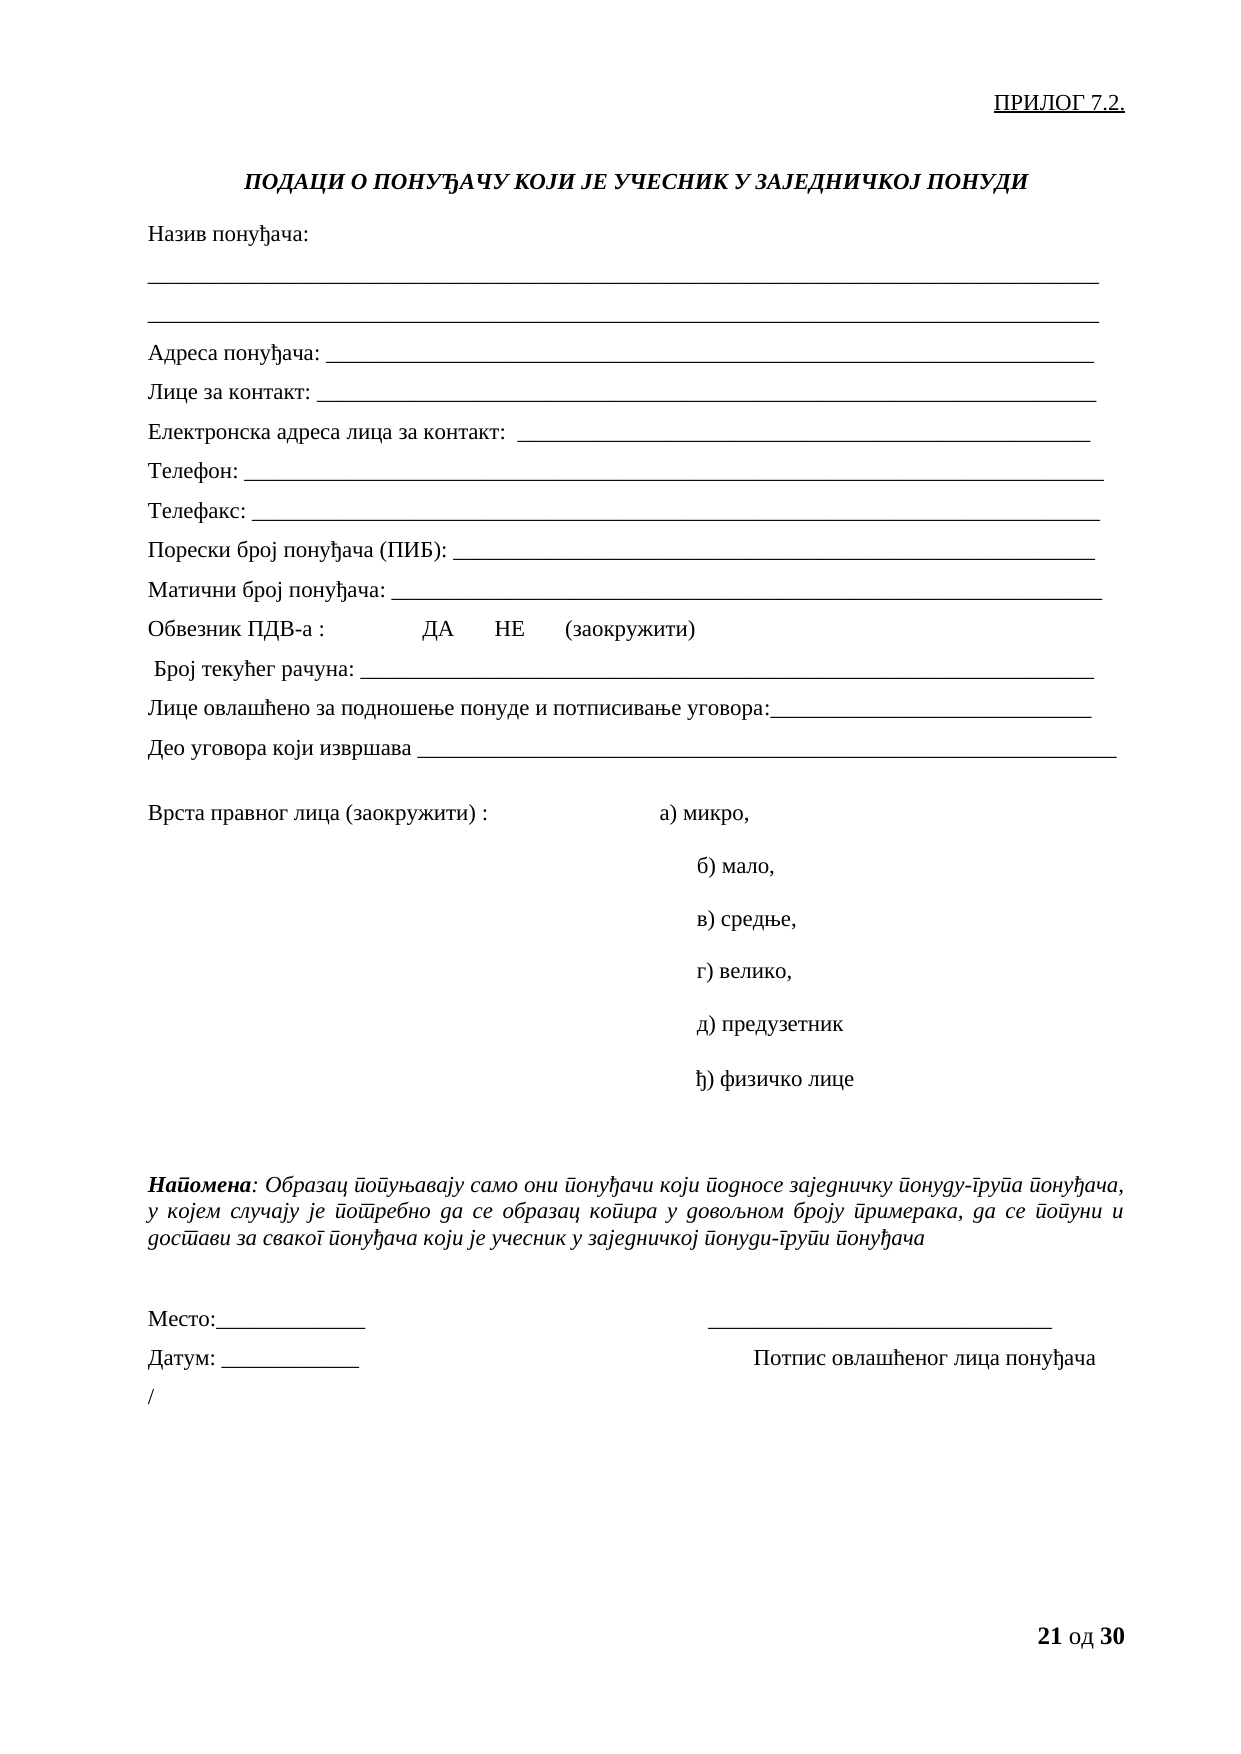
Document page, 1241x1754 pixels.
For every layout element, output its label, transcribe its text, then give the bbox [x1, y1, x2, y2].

text Електронска адреса лица за контакт: __________________________________________________ [148, 418, 1125, 444]
text Део уговора који извршава _____________________________________________________________ [148, 734, 1125, 760]
text / [148, 1383, 1125, 1409]
text ___________________________________________________________________________________ [148, 260, 1125, 286]
text Место:_____________ ______________________________ [148, 1305, 1125, 1331]
text ___________________________________________________________________________________ [148, 299, 1125, 326]
text Телефон: ___________________________________________________________________________ [148, 457, 1125, 484]
text д) предузетник [148, 1010, 1125, 1037]
text Телефакс: __________________________________________________________________________ [148, 497, 1125, 523]
text Датум: ____________ Потпис овлашћеног лица понуђача [148, 1344, 1125, 1370]
text в) средње, [148, 905, 1125, 931]
text Број текућег рачуна: ________________________________________________________________ [148, 655, 1125, 681]
text Лице за контакт: ____________________________________________________________________ [148, 378, 1125, 405]
text ПРИЛОГ 7.2. [148, 89, 1125, 115]
text Назив понуђача: [148, 220, 1125, 247]
text Обвезник ПДВ-а : ДА НЕ (заокружити) [148, 615, 1125, 642]
text Адреса понуђача: ___________________________________________________________________ [148, 339, 1125, 365]
text Матични број понуђача: ______________________________________________________________ [148, 576, 1125, 602]
text ђ) физичко лице [598, 1065, 1125, 1092]
text Порески број понуђача (ПИБ): ________________________________________________________ [148, 536, 1125, 563]
text Лице овлашћено за подношење понуде и потписивање уговора:____________________________ [148, 694, 1125, 721]
text б) мало, [148, 852, 1125, 878]
text Напомена: Образац попуњавају само они понуђачи који подносе заједничку понуду-група понуђача, у којем случају је потребно да се образац копира у довољном броју примерака, да се попуни и достави за сваког понуђача који је учесник у заједничкој понуди-групи понуђача [148, 1171, 1125, 1250]
text ПОДАЦИ О ПОНУЂАЧУ КОЈИ ЈЕ УЧЕСНИК У ЗАЈЕДНИЧКОЈ ПОНУДИ [148, 168, 1125, 194]
text г) велико, [148, 958, 1125, 984]
text Врста правног лица (заокружити) : а) микро, [148, 799, 1125, 826]
